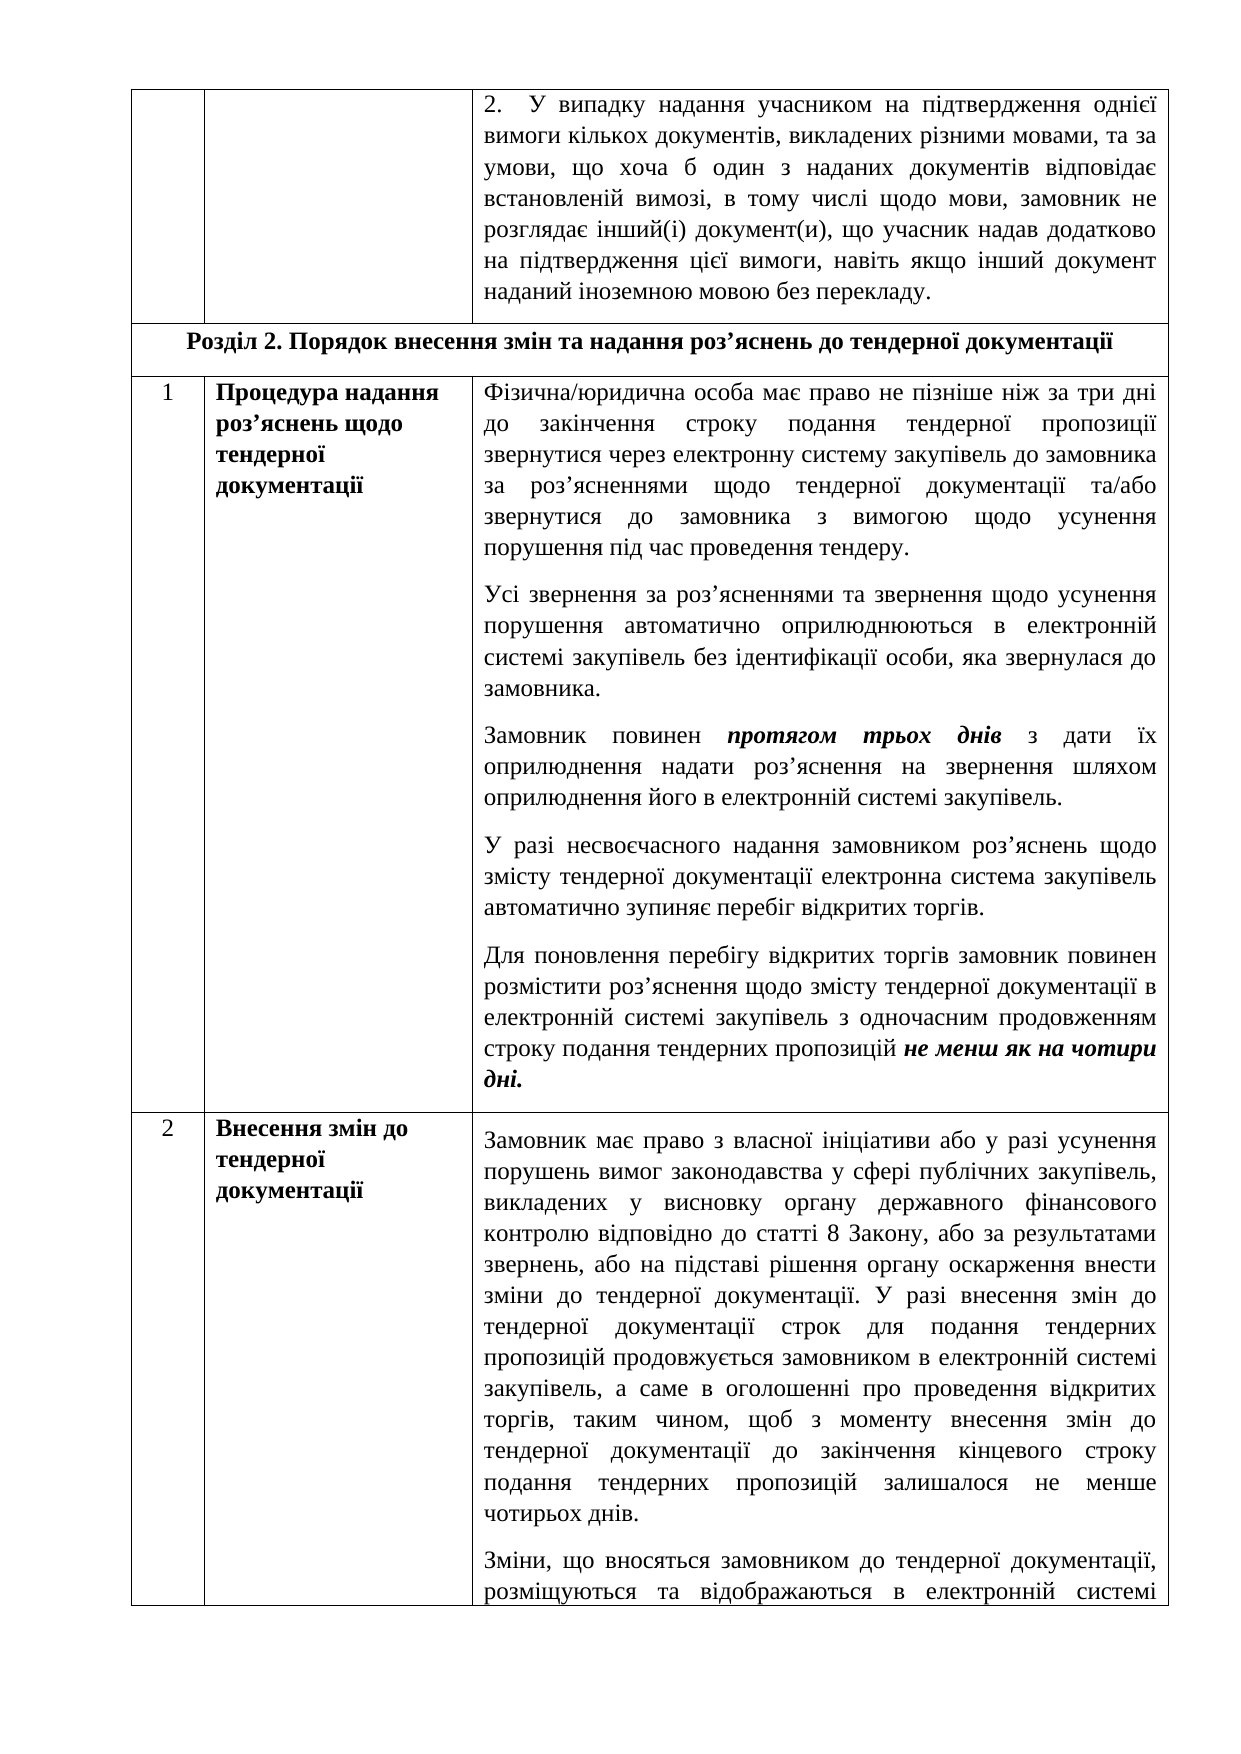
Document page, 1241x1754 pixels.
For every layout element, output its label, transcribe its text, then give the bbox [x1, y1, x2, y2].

table_cell 7 [132, 90, 204, 323]
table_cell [473, 90, 1168, 323]
table_cell Процедура надання роз’яснень щодо тендерної документації [205, 377, 472, 1112]
table_cell 2 [132, 1113, 204, 1605]
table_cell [205, 1113, 472, 1605]
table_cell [473, 1113, 1168, 1605]
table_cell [205, 90, 472, 323]
table_cell 1 [132, 377, 204, 1112]
table_cell Фізична/юридична особа має право не пізніше ніж за три дні до закінчення строку подання тендерної пропозиції звернутися через електронну систему закупівель до замовника за роз’ясненнями щодо тендерної документації та/або звернутися до замовника з вимогою щодо усунення порушення під час проведення тендеру. Усі звернення за роз’ясненнями та звернення щодо усунення порушення автоматично оприлюднюються в електронній системі закупівель без ідентифікації особи, яка звернулася до замовника. Замовник повинен протягом трьох днів з дати їх оприлюднення надати роз’яснення на звернення шляхом оприлюднення його в електронній системі закупівель. У разі несвоєчасного надання замовником роз’яснень щодо змісту тендерної документації електронна система закупівель автоматично зупиняє перебіг відкритих торгів. Для поновлення перебігу відкритих торгів замовник повинен розмістити роз’яснення щодо змісту тендерної документації в електронній системі закупівель з одночасним продовженням строку подання тендерних пропозицій не менш як на чотири дні. [473, 377, 1168, 1112]
table_cell Розділ 2. Порядок внесення змін та надання роз’яснень до тендерної документації [132, 324, 1168, 376]
